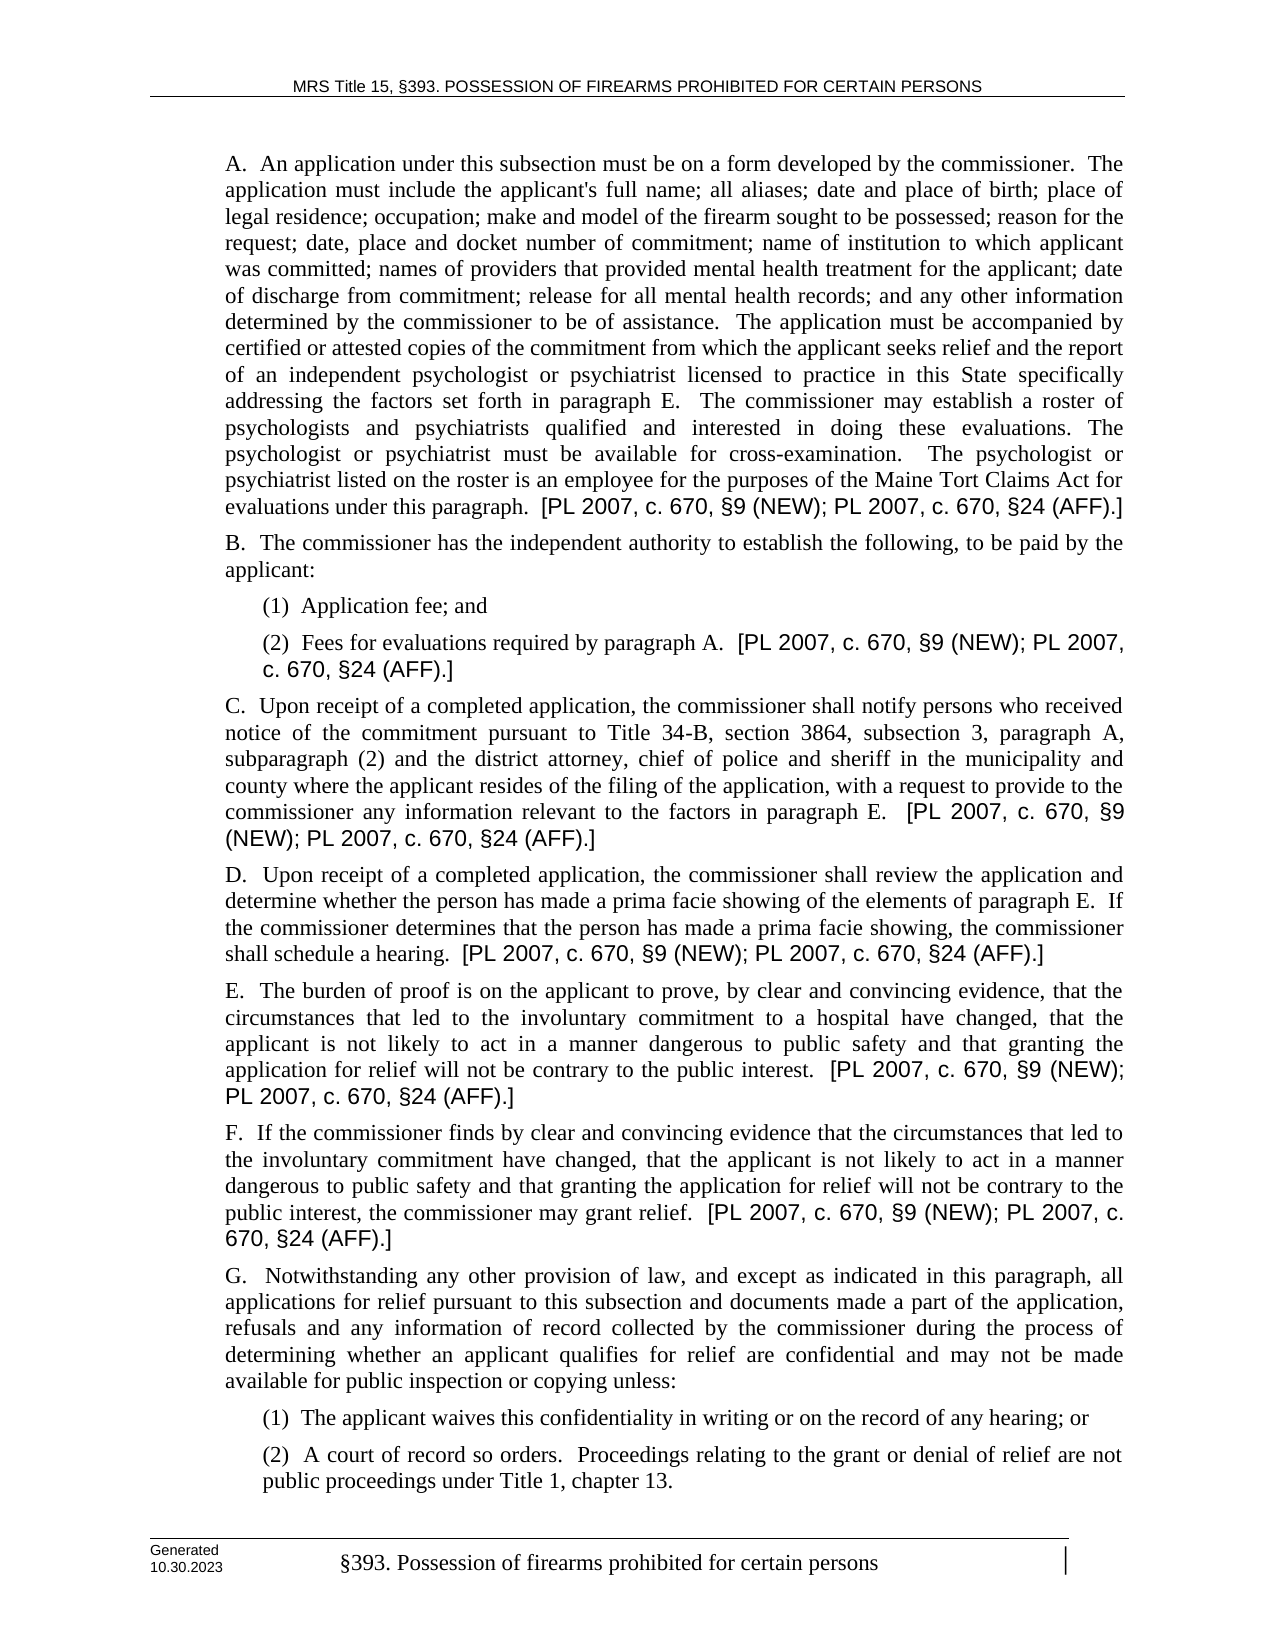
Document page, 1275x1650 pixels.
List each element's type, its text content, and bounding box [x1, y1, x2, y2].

text E. The burden of proof is on the applicant to prove, by clear and convincing evidence, that the circumstances that led to the involuntary commitment to a hospital have changed, that the applicant is not likely to act in a manner dangerous to public safety and that granting the application for relief will not be contrary to the public interest. [PL 2007, c. 670, §9 (NEW); PL 2007, c. 670, §24 (AFF).] [225, 977, 1125, 1109]
text (1) The applicant waives this confidentiality in writing or on the record of any hearing; or [262, 1404, 1125, 1430]
text (2) A court of record so orders. Proceedings relating to the grant or denial of relief are not public proceedings under Title 1, chapter 13. [262, 1441, 1125, 1493]
text D. Upon receipt of a completed application, the commissioner shall review the application and determine whether the person has made a prima facie showing of the elements of paragraph E. If the commissioner determines that the person has made a prima facie showing, the commissioner shall schedule a hearing. [PL 2007, c. 670, §9 (NEW); PL 2007, c. 670, §24 (AFF).] [225, 861, 1125, 967]
text G. Notwithstanding any other provision of law, and except as indicated in this paragraph, all applications for relief pursuant to this subsection and documents made a part of the application, refusals and any information of record collected by the commissioner during the process of determining whether an applicant qualifies for relief are confidential and may not be made available for public inspection or copying unless: [225, 1262, 1125, 1393]
text A. An application under this subsection must be on a form developed by the commissioner. The application must include the applicant's full name; all aliases; date and place of birth; place of legal residence; occupation; make and model of the firearm sought to be possessed; reason for the request; date, place and docket number of commitment; name of institution to which applicant was committed; names of providers that provided mental health treatment for the applicant; date of discharge from commitment; release for all mental health records; and any other information determined by the commissioner to be of assistance. The application must be accompanied by certified or attested copies of the commitment from which the applicant seeks relief and the report of an independent psychologist or psychiatrist licensed to practice in this State specifically addressing the factors set forth in paragraph E. The commissioner may establish a roster of psychologists and psychiatrists qualified and interested in doing these evaluations. The psychologist or psychiatrist must be available for cross-examination. The psychologist or psychiatrist listed on the roster is an employee for the purposes of the Maine Tort Claims Act for evaluations under this paragraph. [PL 2007, c. 670, §9 (NEW); PL 2007, c. 670, §24 (AFF).] [225, 150, 1125, 519]
text B. The commissioner has the independent authority to establish the following, to be paid by the applicant: [225, 529, 1125, 582]
text (2) Fees for evaluations required by paragraph A. [PL 2007, c. 670, §9 (NEW); PL 2007, c. 670, §24 (AFF).] [262, 629, 1125, 682]
text F. If the commissioner finds by clear and convincing evidence that the circumstances that led to the involuntary commitment have changed, that the applicant is not likely to act in a manner dangerous to public safety and that granting the application for relief will not be contrary to the public interest, the commissioner may grant relief. [PL 2007, c. 670, §9 (NEW); PL 2007, c. 670, §24 (AFF).] [225, 1119, 1125, 1251]
text (1) Application fee; and [262, 593, 1125, 619]
text C. Upon receipt of a completed application, the commissioner shall notify persons who received notice of the commitment pursuant to Title 34‑B, section 3864, subsection 3, paragraph A, subparagraph (2) and the district attorney, chief of police and sheriff in the municipality and county where the applicant resides of the filing of the application, with a request to provide to the commissioner any information relevant to the factors in paragraph E. [PL 2007, c. 670, §9 (NEW); PL 2007, c. 670, §24 (AFF).] [225, 693, 1125, 851]
